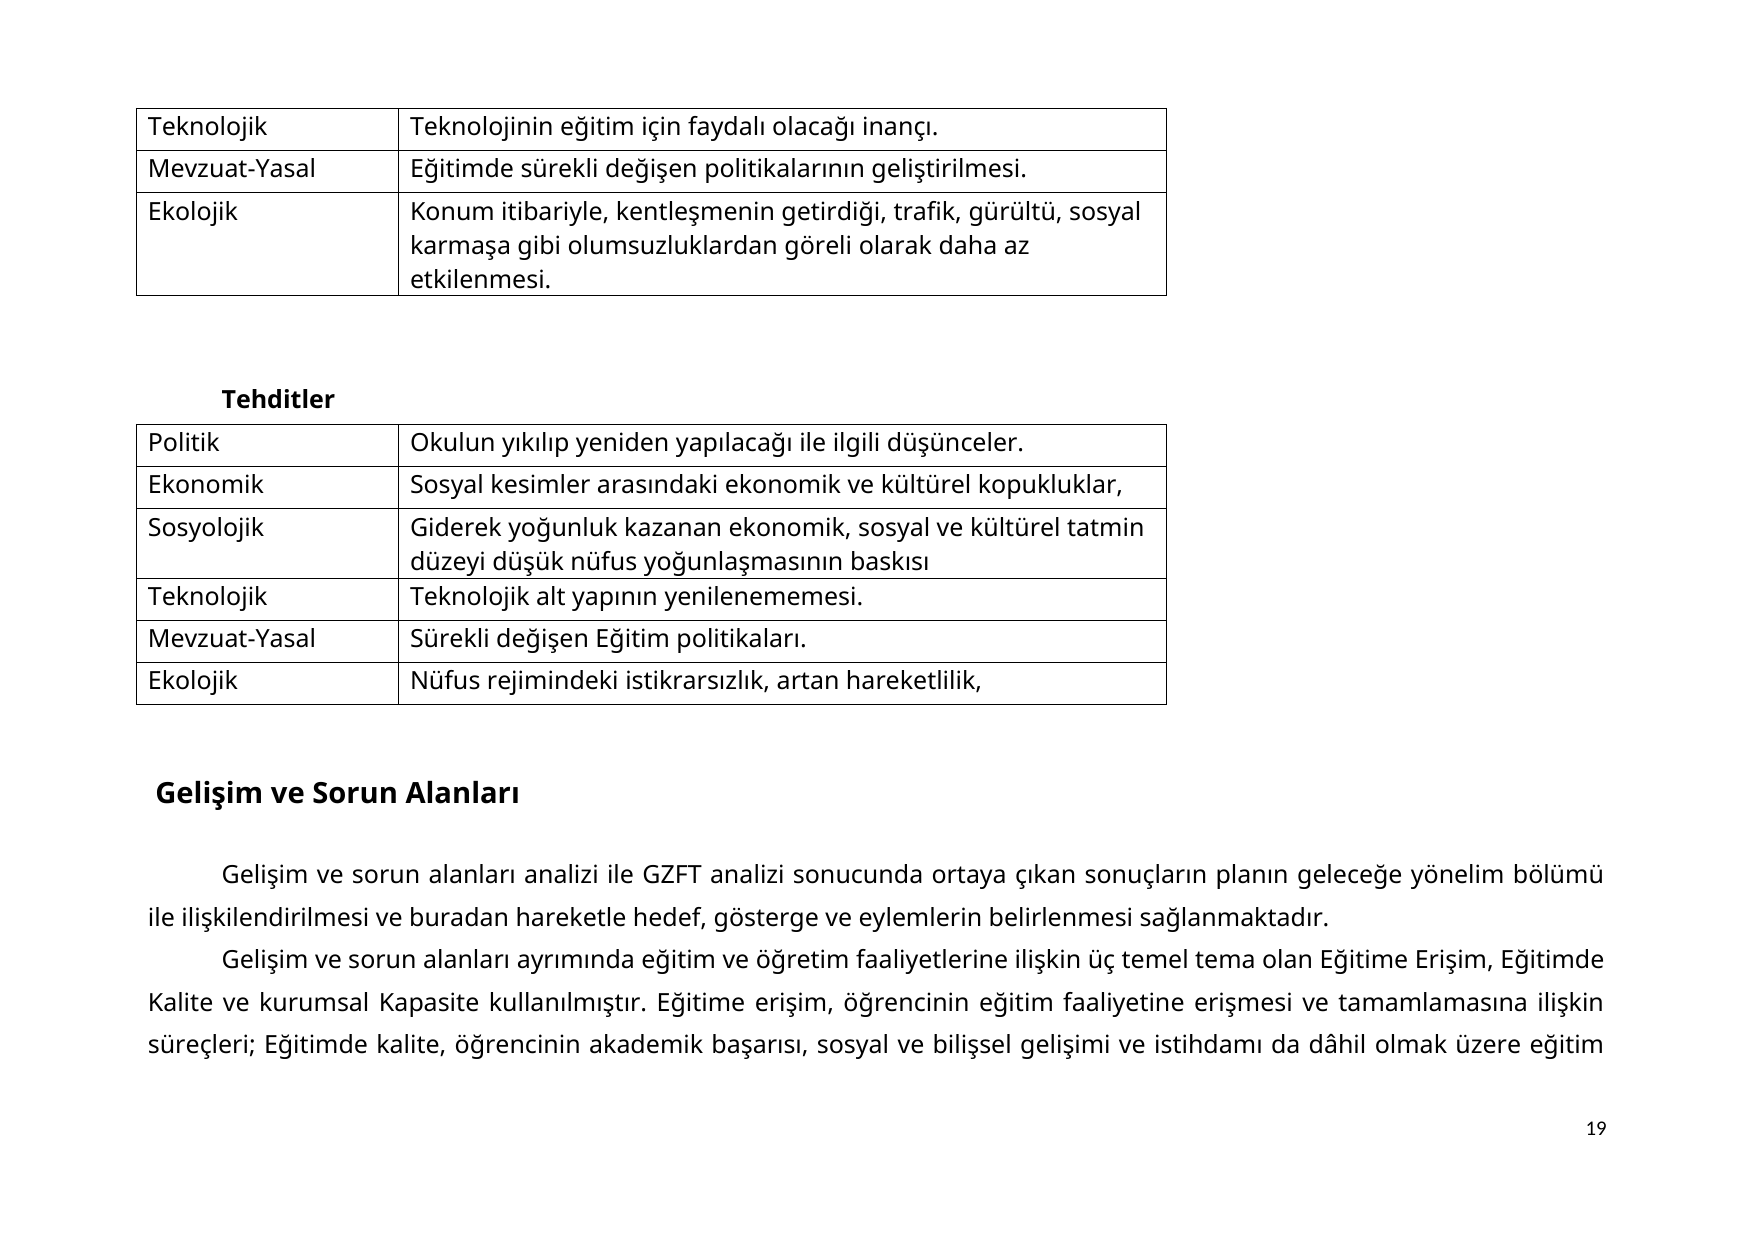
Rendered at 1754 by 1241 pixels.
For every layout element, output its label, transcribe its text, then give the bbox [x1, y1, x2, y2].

table_header Politik [137, 425, 398, 466]
table_cell Sosyolojik [137, 509, 398, 577]
table_cell Mevzuat-Yasal [137, 151, 398, 192]
table_header Okulun yıkılıp yeniden yapılacağı ile ilgili düşünceler. [399, 425, 1166, 466]
table_cell Giderek yoğunluk kazanan ekonomik, sosyal ve kültürel tatmin düzeyi düşük nüfus yoğunlaşmasının baskısı [399, 509, 1166, 577]
table_cell Ekolojik [137, 663, 398, 704]
table_cell Teknolojik [137, 579, 398, 620]
table_cell Teknolojik alt yapının yenilenememesi. [399, 579, 1166, 620]
text Gelişim ve sorun alanları analizi ile GZFT analizi sonucunda ortaya çıkan sonuçların planın geleceğe yönelim bölümü ile ilişkilendirilmesi ve buradan hareketle hedef, gösterge ve eylemlerin belirlenmesi sağlanmaktadır. [148, 857, 1606, 934]
table_cell Eğitimde sürekli değişen politikalarının geliştirilmesi. [399, 151, 1166, 192]
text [148, 942, 1606, 1061]
text Tehditler [148, 381, 1606, 416]
table_cell Sürekli değişen Eğitim politikaları. [399, 621, 1166, 662]
subtitle Gelişim ve Sorun Alanları [148, 773, 1606, 812]
table_cell Nüfus rejimindeki istikrarsızlık, artan hareketlilik, [399, 663, 1166, 704]
table_cell Ekonomik [137, 467, 398, 508]
table_cell Konum itibariyle, kentleşmenin getirdiği, trafik, gürültü, sosyal karmaşa gibi olumsuzluklardan göreli olarak daha az etkilenmesi. [399, 193, 1166, 295]
table_cell Ekolojik [137, 193, 398, 295]
table_cell Teknolojinin eğitim için faydalı olacağı inançı. [399, 109, 1166, 150]
table_cell Teknolojik [137, 109, 398, 150]
table_cell Sosyal kesimler arasındaki ekonomik ve kültürel kopukluklar, [399, 467, 1166, 508]
table_cell Mevzuat-Yasal [137, 621, 398, 662]
